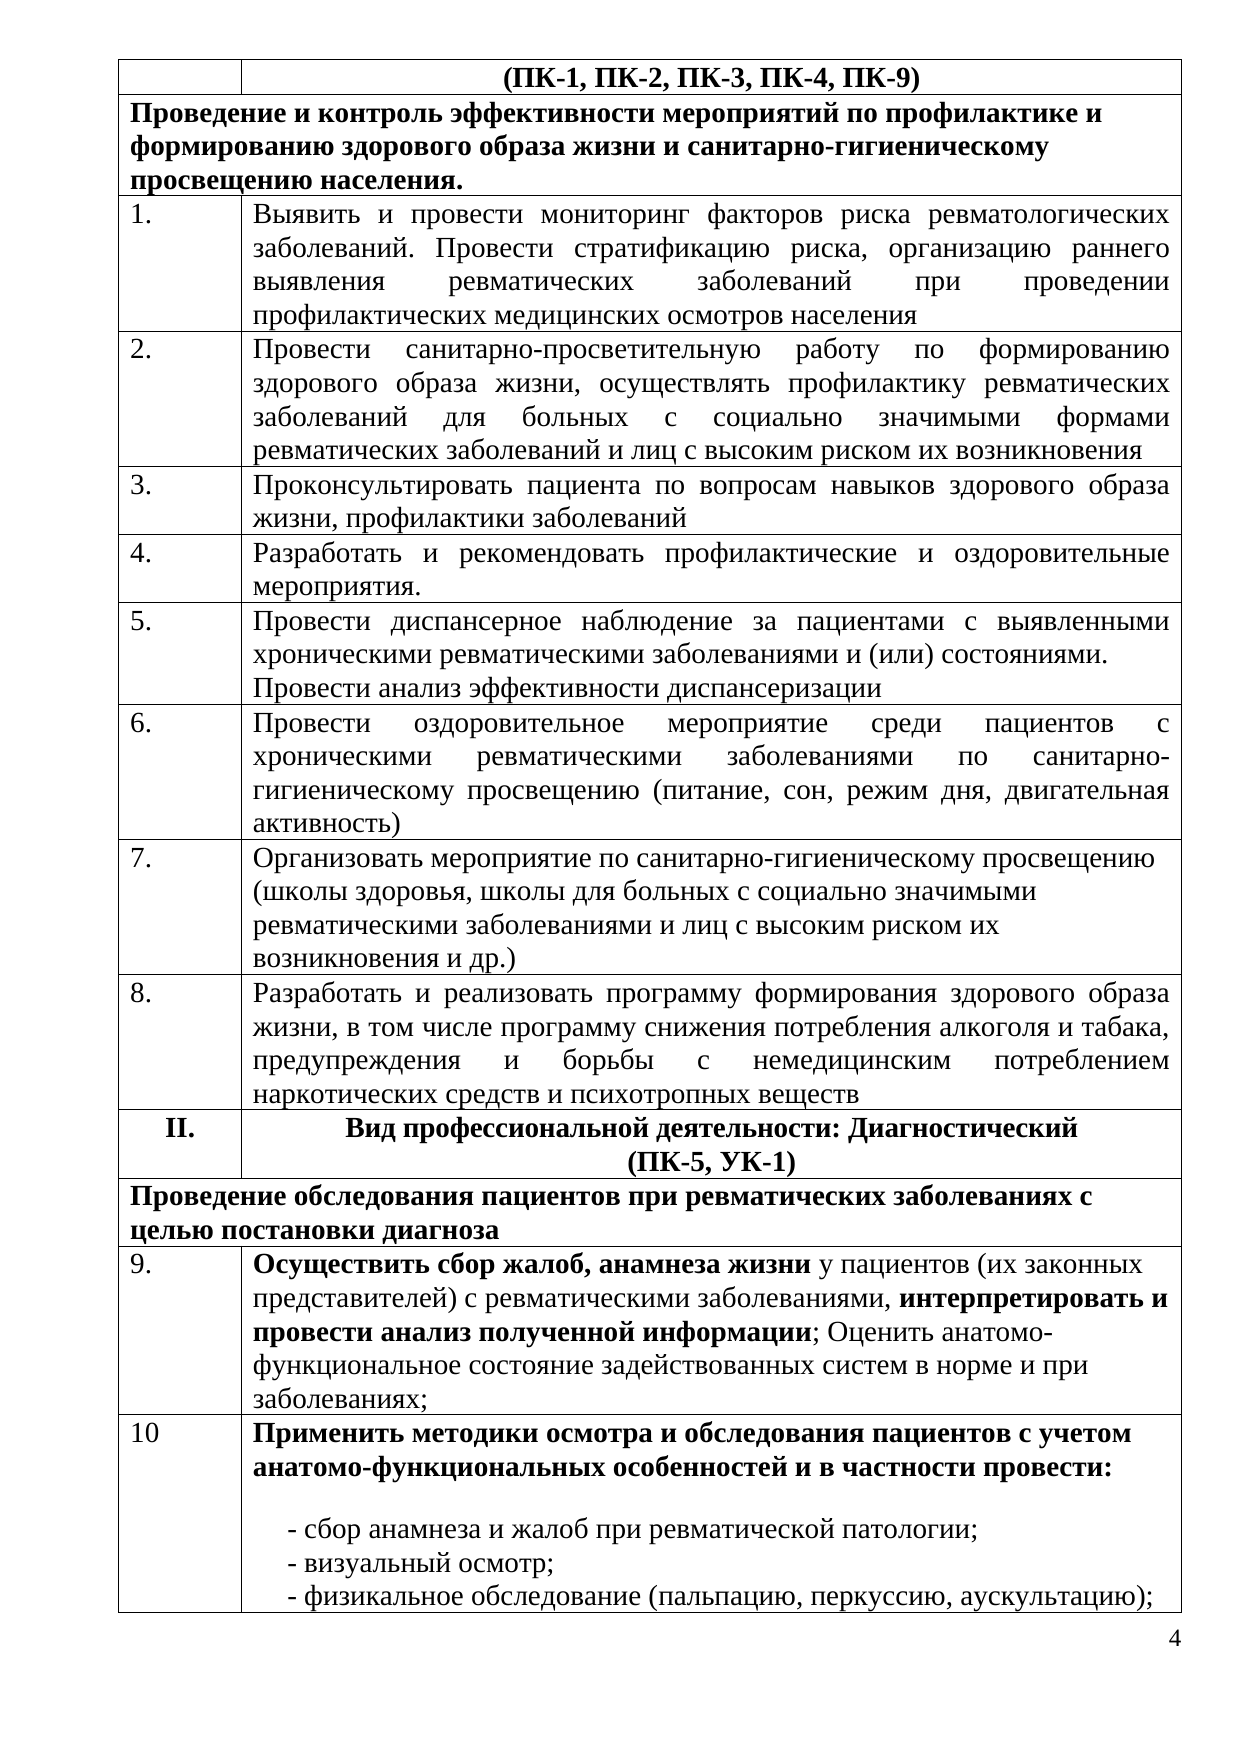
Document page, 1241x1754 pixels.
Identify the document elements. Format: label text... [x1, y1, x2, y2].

table_cell 7. [119, 840, 241, 974]
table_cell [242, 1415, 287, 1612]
table_cell Проведение и контроль эффективности мероприятий по профилактике и формированию здорового образа жизни и санитарно-гигиеническому просвещению населения. [119, 95, 1181, 195]
table_cell 4. [119, 535, 241, 602]
table_cell 2. [119, 332, 241, 466]
table_cell 8. [119, 975, 241, 1109]
table_cell Проконсультировать пациента по вопросам навыков здорового образа жизни, профилактики заболеваний [242, 467, 1181, 534]
table_cell 9. [119, 1247, 241, 1414]
table_cell II. [119, 1110, 241, 1177]
table_cell 1. [119, 196, 241, 331]
table_cell Проведение обследования пациентов при ревматических заболеваниях с целью постановки диагноза [119, 1179, 1181, 1246]
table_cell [242, 60, 1181, 94]
table_cell Провести диспансерное наблюдение за пациентами с выявленными хроническими ревматическими заболеваниями и (или) состояниями. Провести анализ эффективности диспансеризации [242, 603, 1181, 704]
table_cell Разработать и реализовать программу формирования здорового образа жизни, в том числе программу снижения потребления алкоголя и табака, предупреждения и борьбы с немедицинским потреблением наркотических средств и психотропных веществ [242, 975, 1181, 1109]
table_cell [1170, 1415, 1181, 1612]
table_cell Провести санитарно-просветительную работу по формированию здорового образа жизни, осуществлять профилактику ревматических заболеваний для больных с социально значимыми формами ревматических заболеваний и лиц с высоким риском их возникновения [242, 332, 1181, 466]
table_cell 10 [119, 1415, 241, 1612]
table_cell Разработать и рекомендовать профилактические и оздоровительные мероприятия. [242, 535, 1181, 602]
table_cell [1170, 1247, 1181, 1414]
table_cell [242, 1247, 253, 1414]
table_cell 6. [119, 705, 241, 839]
table_cell 5. [119, 603, 241, 704]
table_cell Провести оздоровительное мероприятие среди пациентов с хроническими ревматическими заболеваниями по санитарно-гигиеническому просвещению (питание, сон, режим дня, двигательная активность) [242, 705, 1181, 839]
table_cell I. [119, 60, 241, 94]
table_cell Вид профессиональной деятельности: Диагностический (ПК-5, УК-1) [242, 1110, 1181, 1177]
table_cell Организовать мероприятие по санитарно-гигиеническому просвещению (школы здоровья, школы для больных с социально значимыми ревматическими заболеваниями и лиц с высоким риском их возникновения и др.) [242, 840, 1181, 974]
table_cell 3. [119, 467, 241, 534]
table_cell Выявить и провести мониторинг факторов риска ревматологических заболеваний. Провести стратификацию риска, организацию раннего выявления ревматических заболеваний при проведении профилактических медицинских осмотров населения [242, 196, 1181, 331]
